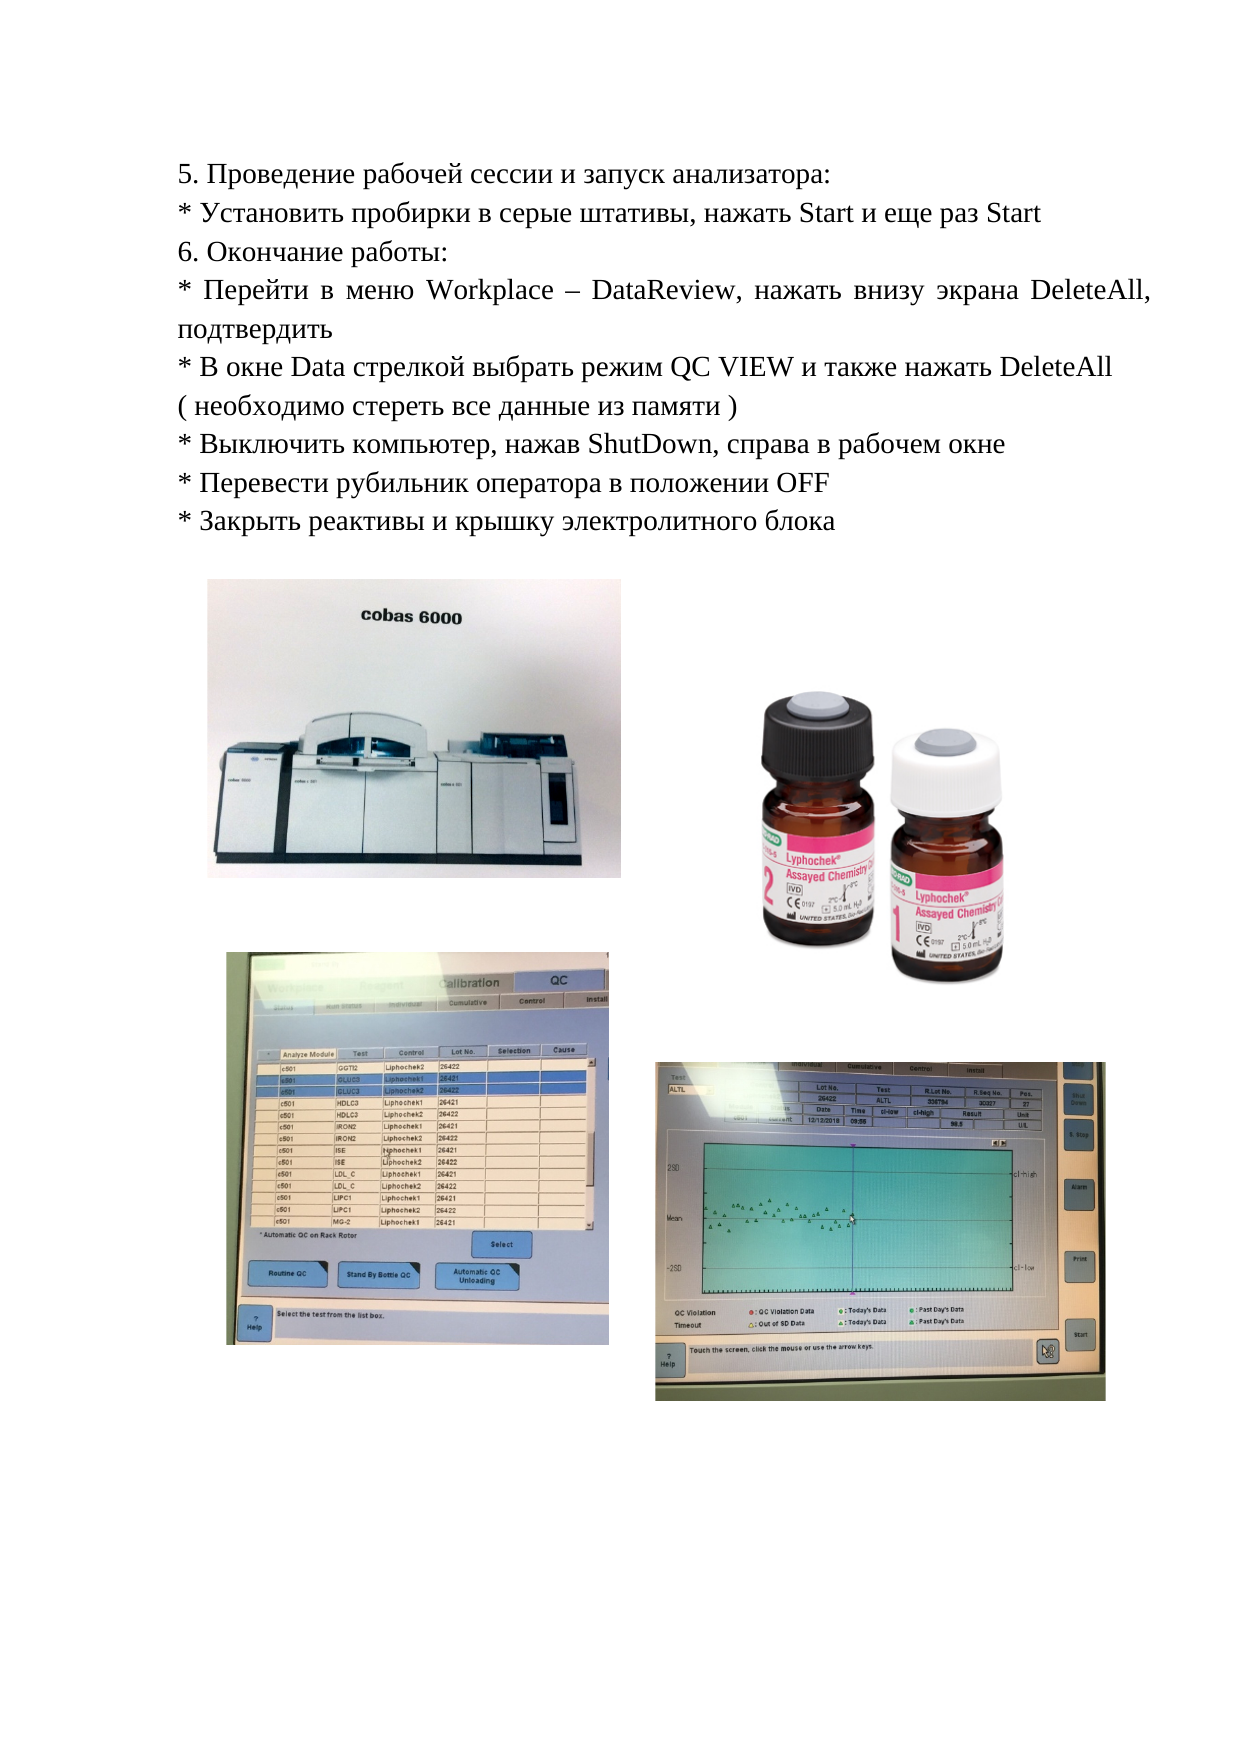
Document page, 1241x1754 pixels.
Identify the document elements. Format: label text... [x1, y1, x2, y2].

text 5. Проведение рабочей сессии и запуск анализатора: [177, 157, 1152, 190]
text * Закрыть реактивы и крышку электролитного блока [177, 503, 1152, 537]
text * Перевести рубильник оператора в положении OFF [177, 465, 1152, 498]
text * Установить пробирки в серые штативы, нажать Start и еще раз Start [177, 195, 1152, 229]
text ( необходимо стереть все данные из памяти ) [177, 388, 1152, 421]
text * Выключить компьютер, нажав ShutDown, справа в рабочем окне [177, 426, 1152, 460]
picture [655, 1062, 1106, 1401]
text * В окне Data стрелкой выбрать режим QC VIEW и также нажать DeleteAll [177, 349, 1152, 383]
picture [698, 685, 1070, 992]
picture [226, 952, 609, 1345]
picture [207, 579, 621, 878]
text * Перейти в меню Workplace – DataReview, нажать внизу экрана DeleteAll, подтвердить [177, 272, 1152, 344]
text 6. Окончание работы: [177, 234, 1152, 267]
